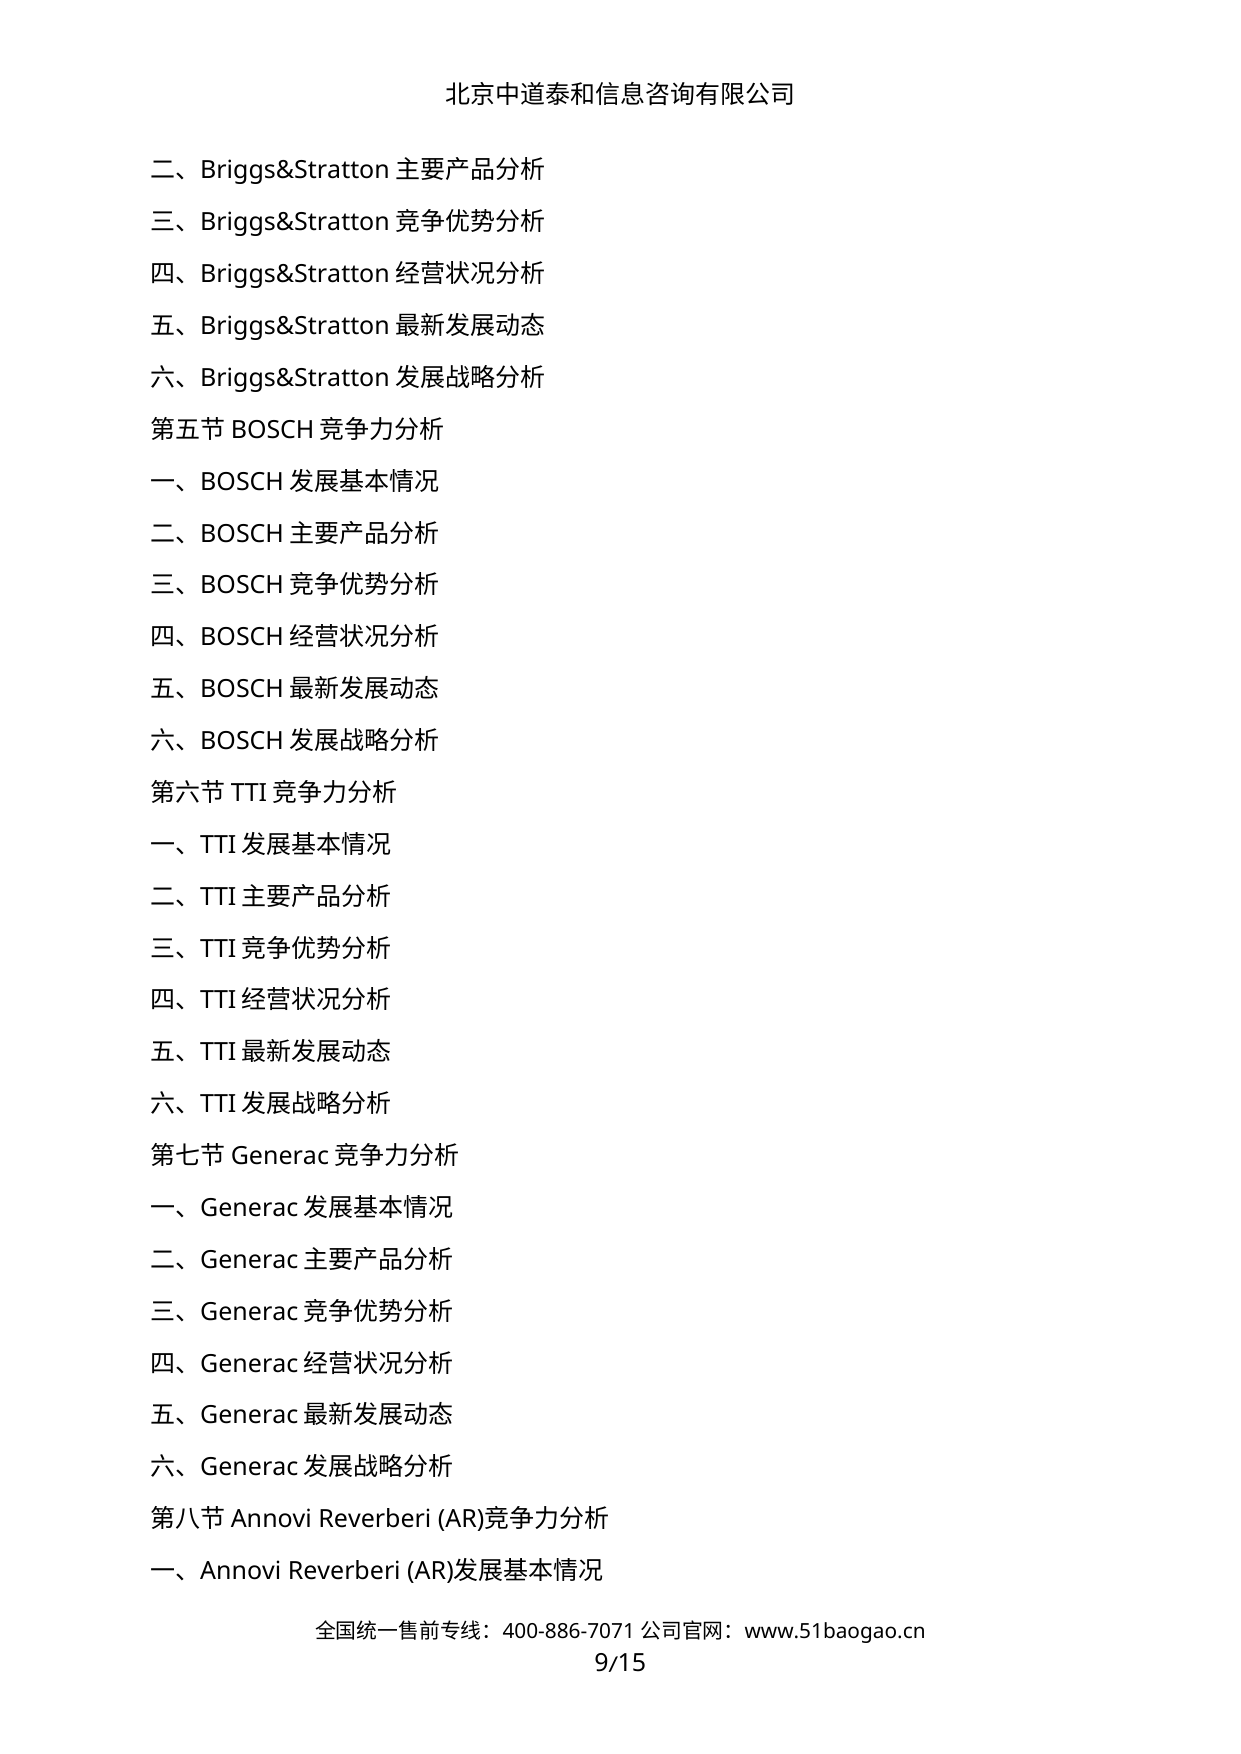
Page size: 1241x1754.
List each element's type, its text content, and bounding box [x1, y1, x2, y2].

text 第八节 Annovi Reverberi (AR)竞争力分析 [150, 1499, 1090, 1535]
text 第七节 Generac竞争力分析 [150, 1136, 1090, 1172]
text 五、TTI最新发展动态 [150, 1032, 1090, 1068]
text 二、Briggs&Stratton主要产品分析 [150, 150, 1090, 186]
text 五、Briggs&Stratton最新发展动态 [150, 306, 1090, 342]
text 一、TTI发展基本情况 [150, 824, 1090, 861]
text 三、TTI竞争优势分析 [150, 928, 1090, 964]
text 第五节 BOSCH竞争力分析 [150, 409, 1090, 446]
text 六、Generac发展战略分析 [150, 1447, 1090, 1483]
text 二、Generac主要产品分析 [150, 1239, 1090, 1276]
text 六、TTI发展战略分析 [150, 1084, 1090, 1120]
text 一、Generac发展基本情况 [150, 1187, 1090, 1224]
text 第六节 TTI竞争力分析 [150, 772, 1090, 809]
text 一、Annovi Reverberi (AR)发展基本情况 [150, 1551, 1090, 1587]
text 五、Generac最新发展动态 [150, 1395, 1090, 1431]
text 六、BOSCH发展战略分析 [150, 721, 1090, 757]
text 三、Generac竞争优势分析 [150, 1291, 1090, 1327]
text 二、BOSCH主要产品分析 [150, 513, 1090, 549]
text 二、TTI主要产品分析 [150, 876, 1090, 912]
text 三、BOSCH竞争优势分析 [150, 565, 1090, 601]
text 三、Briggs&Stratton竞争优势分析 [150, 202, 1090, 238]
text 六、Briggs&Stratton发展战略分析 [150, 357, 1090, 394]
text 五、BOSCH最新发展动态 [150, 669, 1090, 705]
text 四、BOSCH经营状况分析 [150, 617, 1090, 653]
text 四、Briggs&Stratton经营状况分析 [150, 254, 1090, 290]
text 一、BOSCH发展基本情况 [150, 461, 1090, 497]
text 四、TTI经营状况分析 [150, 980, 1090, 1016]
text 四、Generac经营状况分析 [150, 1343, 1090, 1379]
